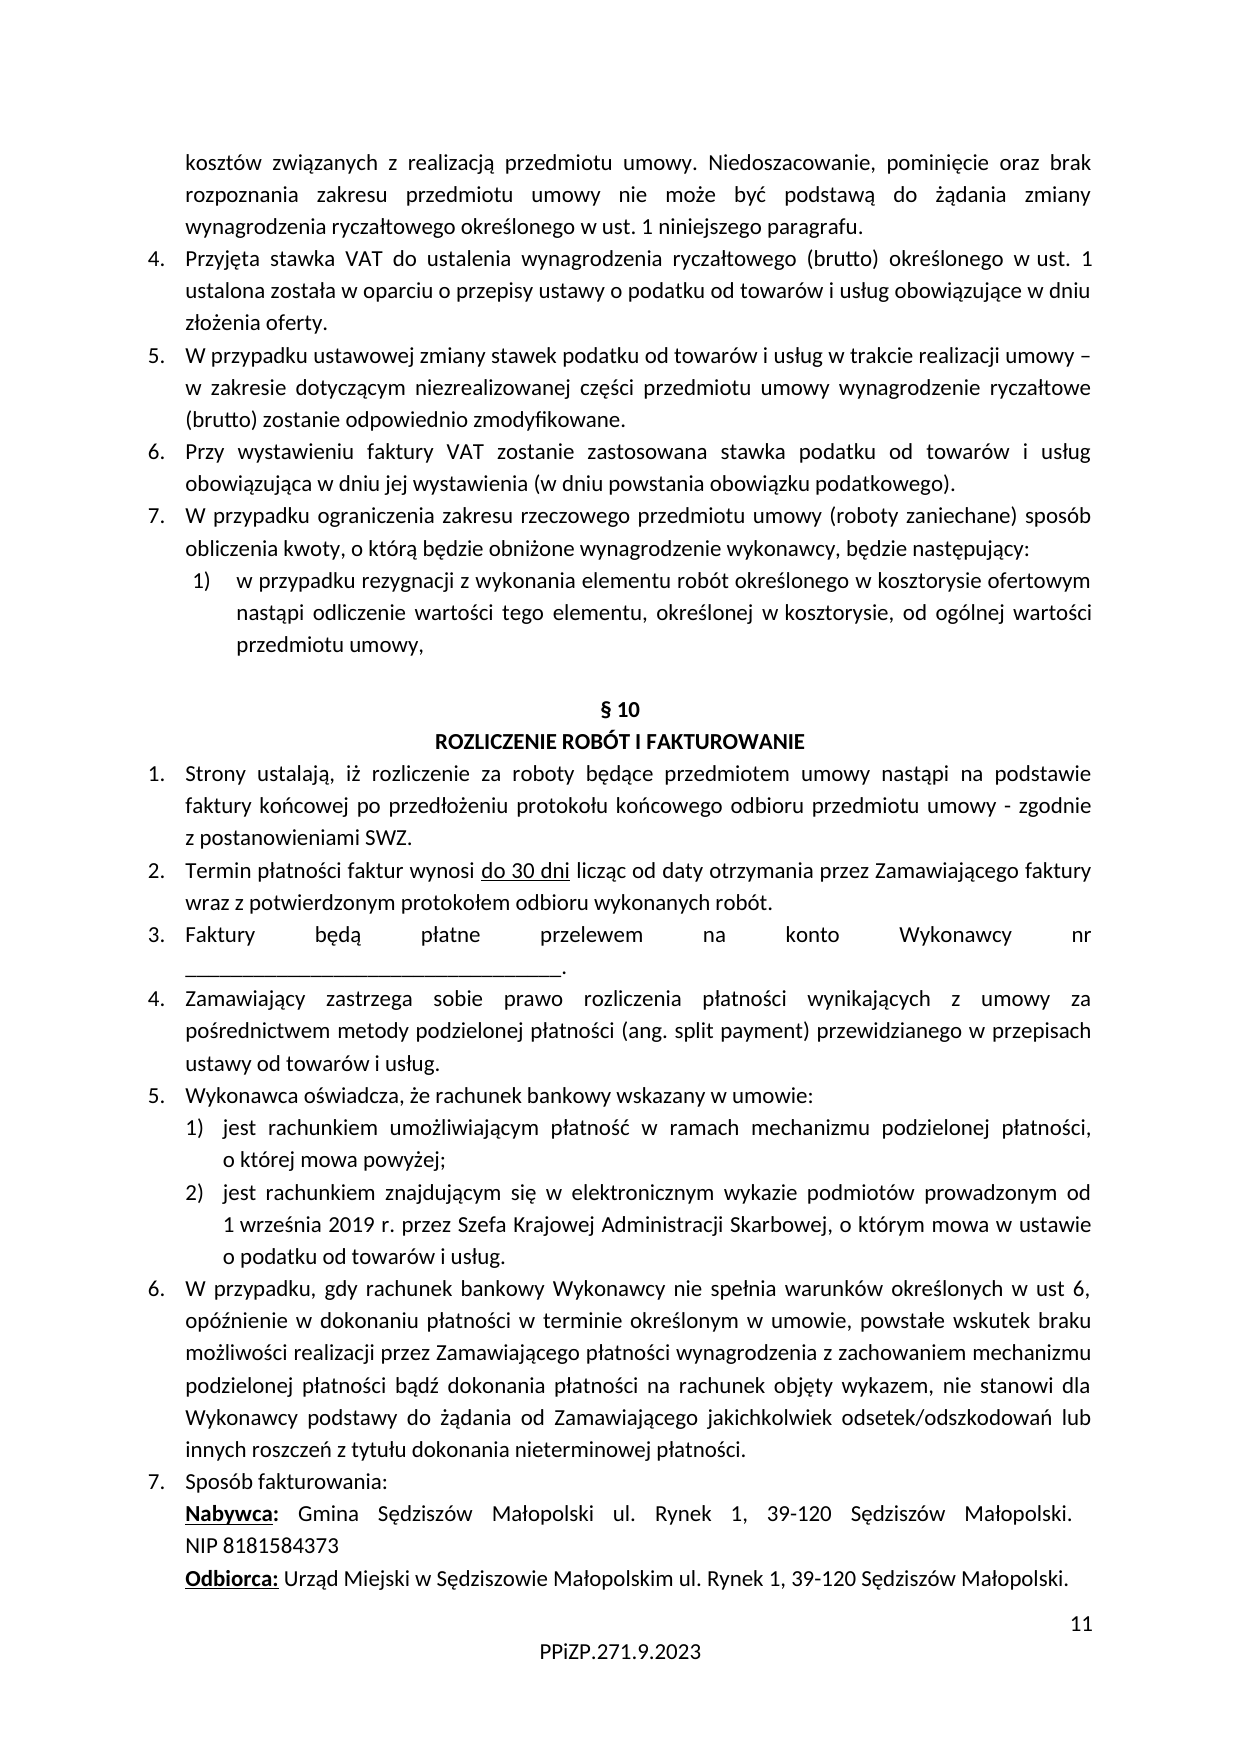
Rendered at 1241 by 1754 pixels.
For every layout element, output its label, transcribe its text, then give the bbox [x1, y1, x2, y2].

list w przypadku rezygnacji z wykonania elementu robót określonego w kosztorysie ofertowym nastąpi odliczenie wartości tego elementu, określonej w kosztorysie, od ogólnej wartości przedmiotu umowy, [192, 566, 1093, 658]
text ROZLICZENIE ROBÓT I FAKTUROWANIE [148, 727, 1093, 755]
list Wykonawca oświadcza, że rachunek bankowy wskazany w umowie: [148, 1081, 1093, 1109]
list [148, 148, 1093, 240]
list Sposób fakturowania: [148, 1467, 1093, 1495]
list Faktury będą płatne przelewem na konto Wykonawcy nr _________________________________. [148, 920, 1093, 980]
list jest rachunkiem umożliwiającym płatność w ramach mechanizmu podzielonej płatności, o której mowa powyżej; [185, 1113, 1093, 1173]
list Przy wystawieniu faktury VAT zostanie zastosowana stawka podatku od towarów i usług obowiązująca w dniu jej wystawienia (w dniu powstania obowiązku podatkowego). [148, 437, 1093, 497]
list Strony ustalają, iż rozliczenie za roboty będące przedmiotem umowy nastąpi na podstawie faktury końcowej po przedłożeniu protokołu końcowego odbioru przedmiotu umowy - zgodnie z postanowieniami SWZ. [148, 759, 1093, 852]
list Termin płatności faktur wynosi do 30 dni licząc od daty otrzymania przez Zamawiającego faktury wraz z potwierdzonym protokołem odbioru wykonanych robót. [148, 856, 1093, 916]
list jest rachunkiem znajdującym się w elektronicznym wykazie podmiotów prowadzonym od 1 września 2019 r. przez Szefa Krajowej Administracji Skarbowej, o którym mowa w ustawie o podatku od towarów i usług. [185, 1178, 1093, 1270]
list Zamawiający zastrzega sobie prawo rozliczenia płatności wynikających z umowy za pośrednictwem metody podzielonej płatności (ang. split payment) przewidzianego w przepisach ustawy od towarów i usług. [148, 984, 1093, 1077]
text § 10 [148, 695, 1093, 723]
list W przypadku ustawowej zmiany stawek podatku od towarów i usług w trakcie realizacji umowy – w zakresie dotyczącym niezrealizowanej części przedmiotu umowy wynagrodzenie ryczałtowe (brutto) zostanie odpowiednio zmodyfikowane. [148, 341, 1093, 433]
list W przypadku, gdy rachunek bankowy Wykonawcy nie spełnia warunków określonych w ust 6, opóźnienie w dokonaniu płatności w terminie określonym w umowie, powstałe wskutek braku możliwości realizacji przez Zamawiającego płatności wynagrodzenia z zachowaniem mechanizmu podzielonej płatności bądź dokonania płatności na rachunek objęty wykazem, nie stanowi dla Wykonawcy podstawy do żądania od Zamawiającego jakichkolwiek odsetek/odszkodowań lub innych roszczeń z tytułu dokonania nieterminowej płatności. [148, 1274, 1093, 1463]
list Przyjęta stawka VAT do ustalenia wynagrodzenia ryczałtowego (brutto) określonego w ust. 1 ustalona została w oparciu o przepisy ustawy o podatku od towarów i usług obowiązujące w dniu złożenia oferty. [148, 244, 1093, 337]
text Nabywca: Gmina Sędziszów Małopolski ul. Rynek 1, 39-120 Sędziszów Małopolski. NIP 8181584373 [185, 1499, 1093, 1560]
text Odbiorca: Urząd Miejski w Sędziszowie Małopolskim ul. Rynek 1, 39-120 Sędziszów Małopolski. [185, 1564, 1093, 1592]
list W przypadku ograniczenia zakresu rzeczowego przedmiotu umowy (roboty zaniechane) sposób obliczenia kwoty, o którą będzie obniżone wynagrodzenie wykonawcy, będzie następujący: [148, 502, 1093, 562]
